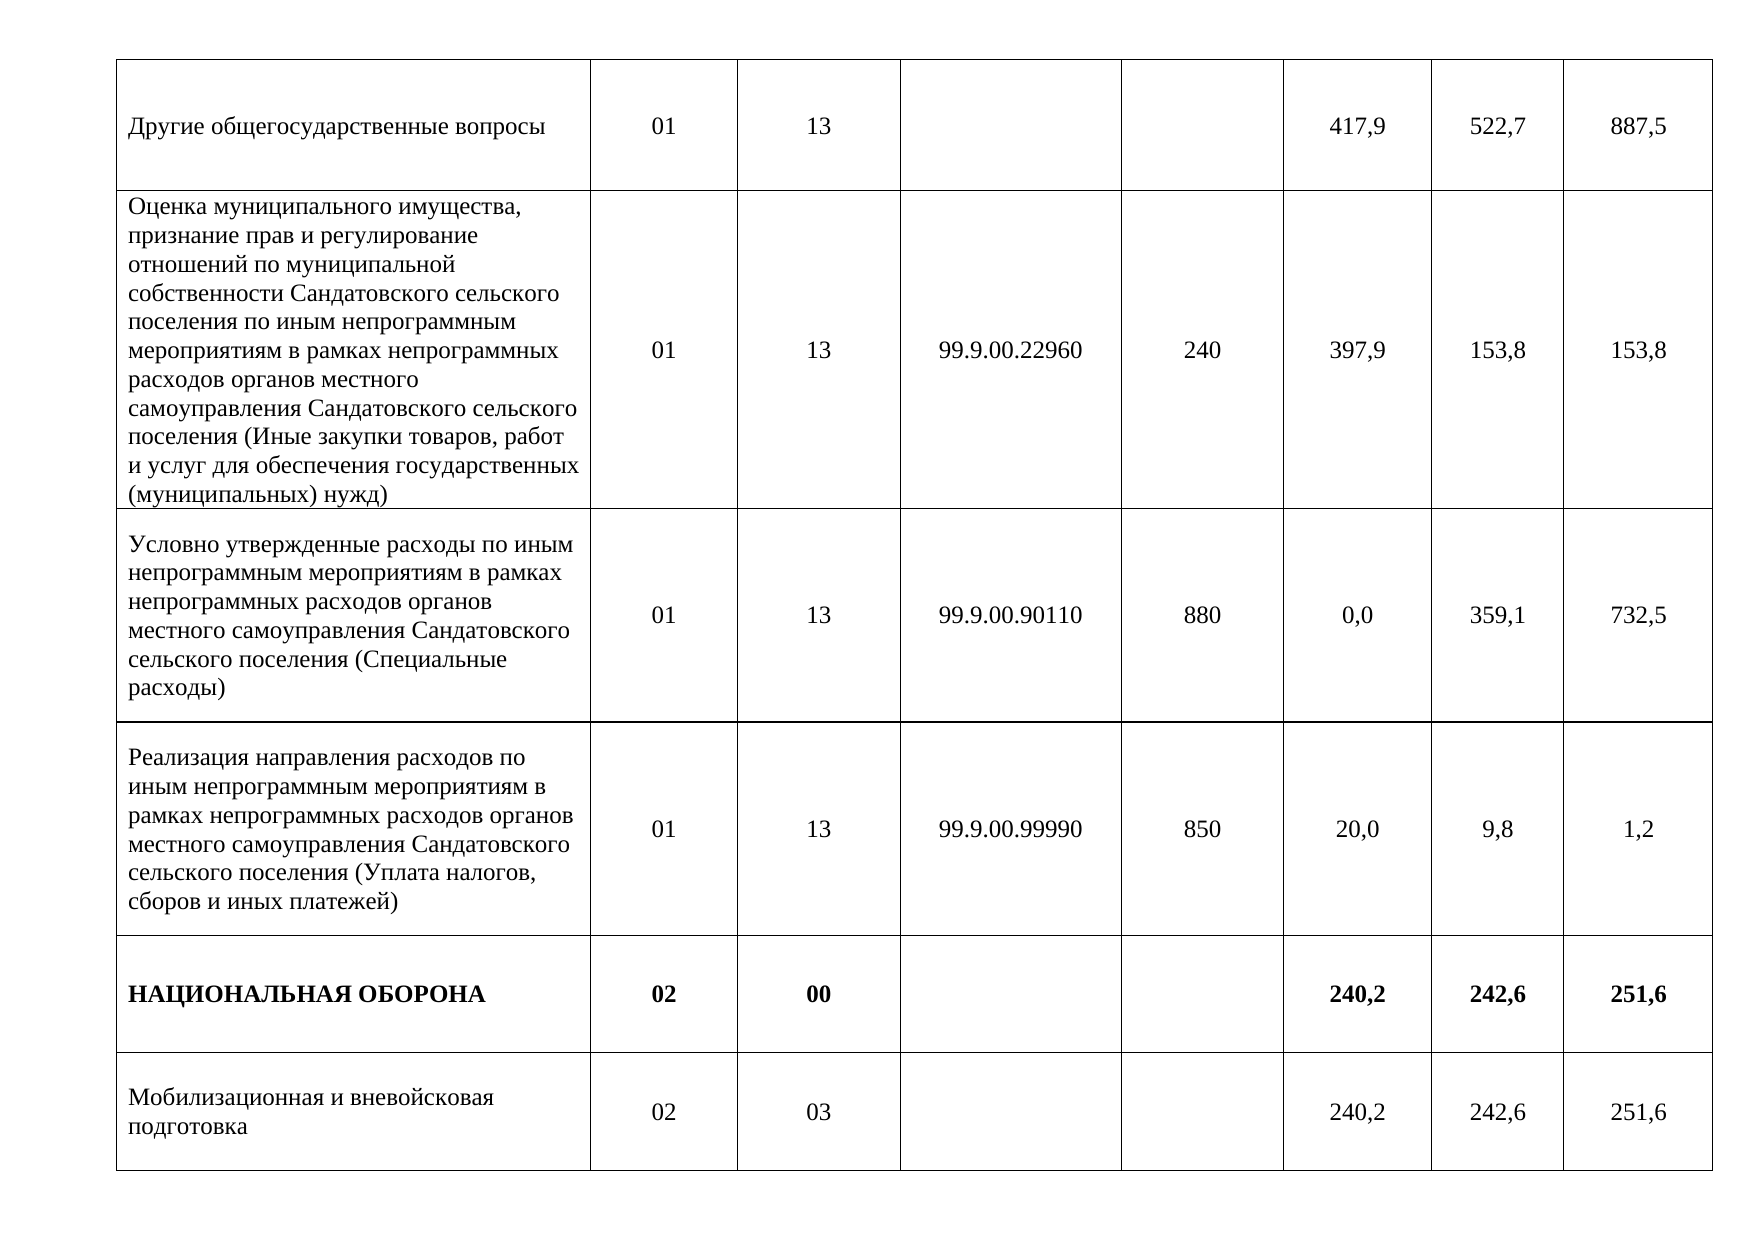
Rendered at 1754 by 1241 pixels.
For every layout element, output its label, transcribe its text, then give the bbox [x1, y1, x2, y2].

table_cell 240 [1122, 191, 1283, 508]
table_cell 887,5 [1564, 60, 1712, 190]
table_cell 01 [591, 191, 737, 508]
table_cell Реализация направления расходов по иным непрограммным мероприятиям в рамках непрограммных расходов органов местного самоуправления Сандатовского сельского поселения (Уплата налогов, сборов и иных платежей) [117, 723, 590, 935]
table_cell 99.9.00.90110 [901, 509, 1121, 721]
table_cell 00 [738, 936, 900, 1052]
table_cell Условно утвержденные расходы по иным непрограммным мероприятиям в рамках непрограммных расходов органов местного самоуправления Сандатовского сельского поселения (Специальные расходы) [117, 509, 590, 721]
table_cell 13 [738, 509, 900, 721]
table_cell 01 [591, 60, 737, 190]
table_cell НАЦИОНАЛЬНАЯ ОБОРОНА [117, 936, 590, 1052]
table_cell 397,9 [1284, 191, 1431, 508]
table_cell 99.9.00.22960 [901, 191, 1121, 508]
table_cell [1122, 60, 1283, 190]
table_cell Мобилизационная и вневойсковая подготовка [117, 1053, 590, 1170]
table_cell 240,2 [1284, 936, 1431, 1052]
table_cell [901, 1053, 1121, 1170]
table_cell 1,2 [1564, 723, 1712, 935]
table_cell 20,0 [1284, 723, 1431, 935]
table_cell Оценка муниципального имущества, признание прав и регулирование отношений по муниципальной собственности Сандатовского сельского поселения по иным непрограммным мероприятиям в рамках непрограммных расходов органов местного самоуправления Сандатовского сельского поселения (Иные закупки товаров, работ и услуг для обеспечения государственных (муниципальных) нужд) [117, 191, 590, 508]
table_cell 9,8 [1432, 723, 1563, 935]
table_cell 13 [738, 723, 900, 935]
table_cell 732,5 [1564, 509, 1712, 721]
table_cell 242,6 [1432, 1053, 1563, 1170]
table_cell 13 [738, 191, 900, 508]
table_cell Другие общегосударственные вопросы [117, 60, 590, 190]
table_cell 417,9 [1284, 60, 1431, 190]
table_cell 02 [591, 1053, 737, 1170]
table_cell 13 [738, 60, 900, 190]
table_cell 242,6 [1432, 936, 1563, 1052]
table_cell [901, 936, 1121, 1052]
table_cell 359,1 [1432, 509, 1563, 721]
table_cell 01 [591, 723, 737, 935]
table_cell 03 [738, 1053, 900, 1170]
table_cell [901, 60, 1121, 190]
table_cell [1122, 1053, 1283, 1170]
table_cell 02 [591, 936, 737, 1052]
table_cell 153,8 [1432, 191, 1563, 508]
table_cell 251,6 [1564, 936, 1712, 1052]
table_cell 0,0 [1284, 509, 1431, 721]
table_cell 01 [591, 509, 737, 721]
table_cell 850 [1122, 723, 1283, 935]
table_cell 251,6 [1564, 1053, 1712, 1170]
table_cell [1122, 936, 1283, 1052]
table_cell 880 [1122, 509, 1283, 721]
table_cell 153,8 [1564, 191, 1712, 508]
table_cell 522,7 [1432, 60, 1563, 190]
table_cell 240,2 [1284, 1053, 1431, 1170]
table_cell 99.9.00.99990 [901, 723, 1121, 935]
